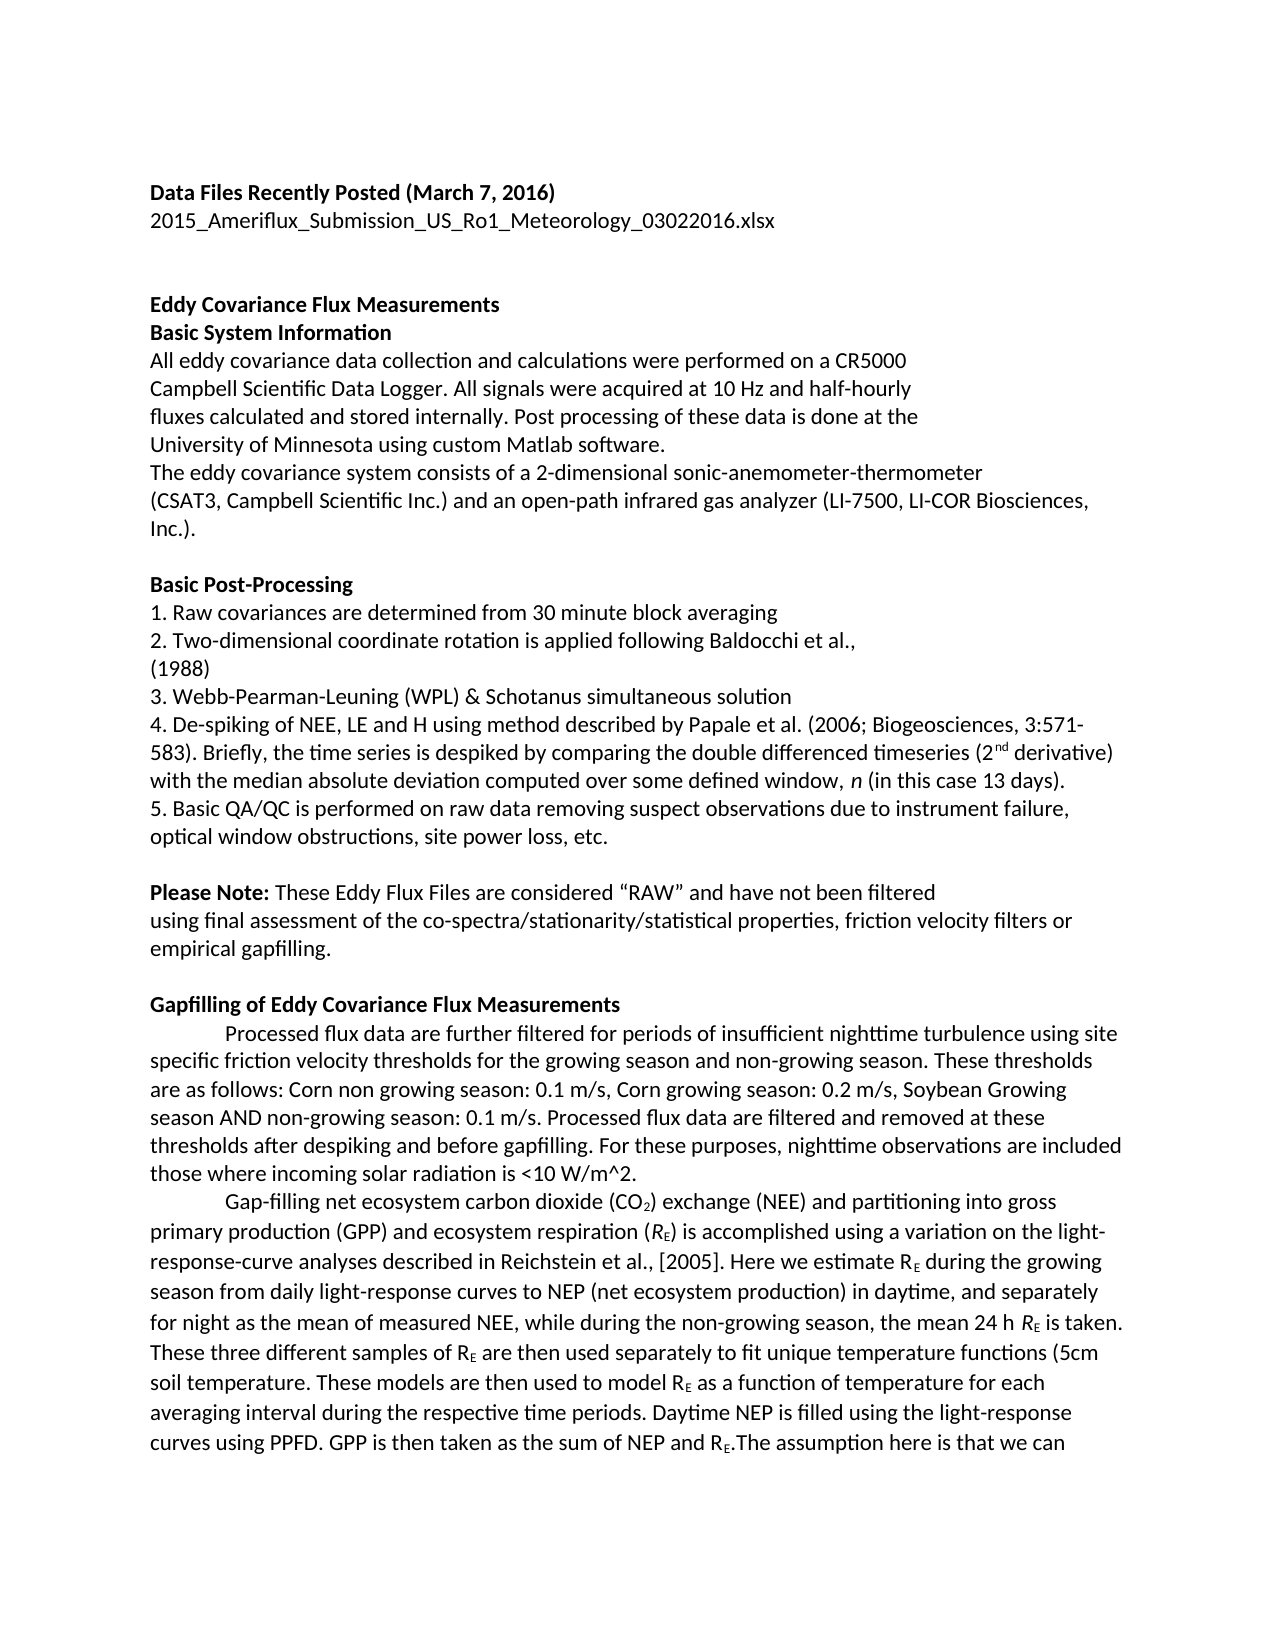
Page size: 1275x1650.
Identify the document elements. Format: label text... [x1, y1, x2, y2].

text 4. De-spiking of NEE, LE and H using method described by Papale et al. (2006; Biogeosciences, 3:571-583). Briefly, the time series is despiked by comparing the double differenced timeseries (2nd derivative) with the median absolute deviation computed over some defined window, n (in this case 13 days). [150, 710, 1125, 794]
text All eddy covariance data collection and calculations were performed on a CR5000 [150, 346, 1125, 374]
text The eddy covariance system consists of a 2-dimensional sonic-anemometer-thermometer [150, 458, 1125, 486]
text Basic Post-Processing [150, 570, 1125, 598]
text Basic System Information [150, 318, 1125, 346]
text (1988) [150, 654, 1125, 682]
text Processed flux data are further filtered for periods of insufficient nighttime turbulence using site specific friction velocity thresholds for the growing season and non-growing season. These thresholds are as follows: Corn non growing season: 0.1 m/s, Corn growing season: 0.2 m/s, Soybean Growing season AND non-growing season: 0.1 m/s. Processed flux data are filtered and removed at these thresholds after despiking and before gapfilling. For these purposes, nighttime observations are included those where incoming solar radiation is <10 W/m^2. [150, 1019, 1125, 1187]
text 1. Raw covariances are determined from 30 minute block averaging [150, 598, 1125, 626]
text Campbell Scientific Data Logger. All signals were acquired at 10 Hz and half-hourly [150, 374, 1125, 402]
text fluxes calculated and stored internally. Post processing of these data is done at the [150, 402, 1125, 430]
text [150, 1187, 1125, 1456]
text 3. Webb-Pearman-Leuning (WPL) & Schotanus simultaneous solution [150, 682, 1125, 710]
text 2. Two-dimensional coordinate rotation is applied following Baldocchi et al., [150, 626, 1125, 654]
text University of Minnesota using custom Matlab software. [150, 430, 1125, 458]
text Please Note: These Eddy Flux Files are considered “RAW” and have not been filtered [150, 878, 1125, 907]
text Data Files Recently Posted (March 7, 2016) [150, 178, 1125, 206]
text using final assessment of the co-spectra/stationarity/statistical properties, friction velocity filters or empirical gapfilling. [150, 907, 1125, 963]
text 5. Basic QA/QC is performed on raw data removing suspect observations due to instrument failure, optical window obstructions, site power loss, etc. [150, 794, 1125, 851]
text 2015_Ameriflux_Submission_US_Ro1_Meteorology_03022016.xlsx [150, 206, 1125, 234]
text Gapfilling of Eddy Covariance Flux Measurements [150, 991, 1125, 1019]
text Eddy Covariance Flux Measurements [150, 290, 1125, 318]
text (CSAT3, Campbell Scientific Inc.) and an open-path infrared gas analyzer (LI-7500, LI-COR Biosciences, Inc.). [150, 486, 1125, 542]
